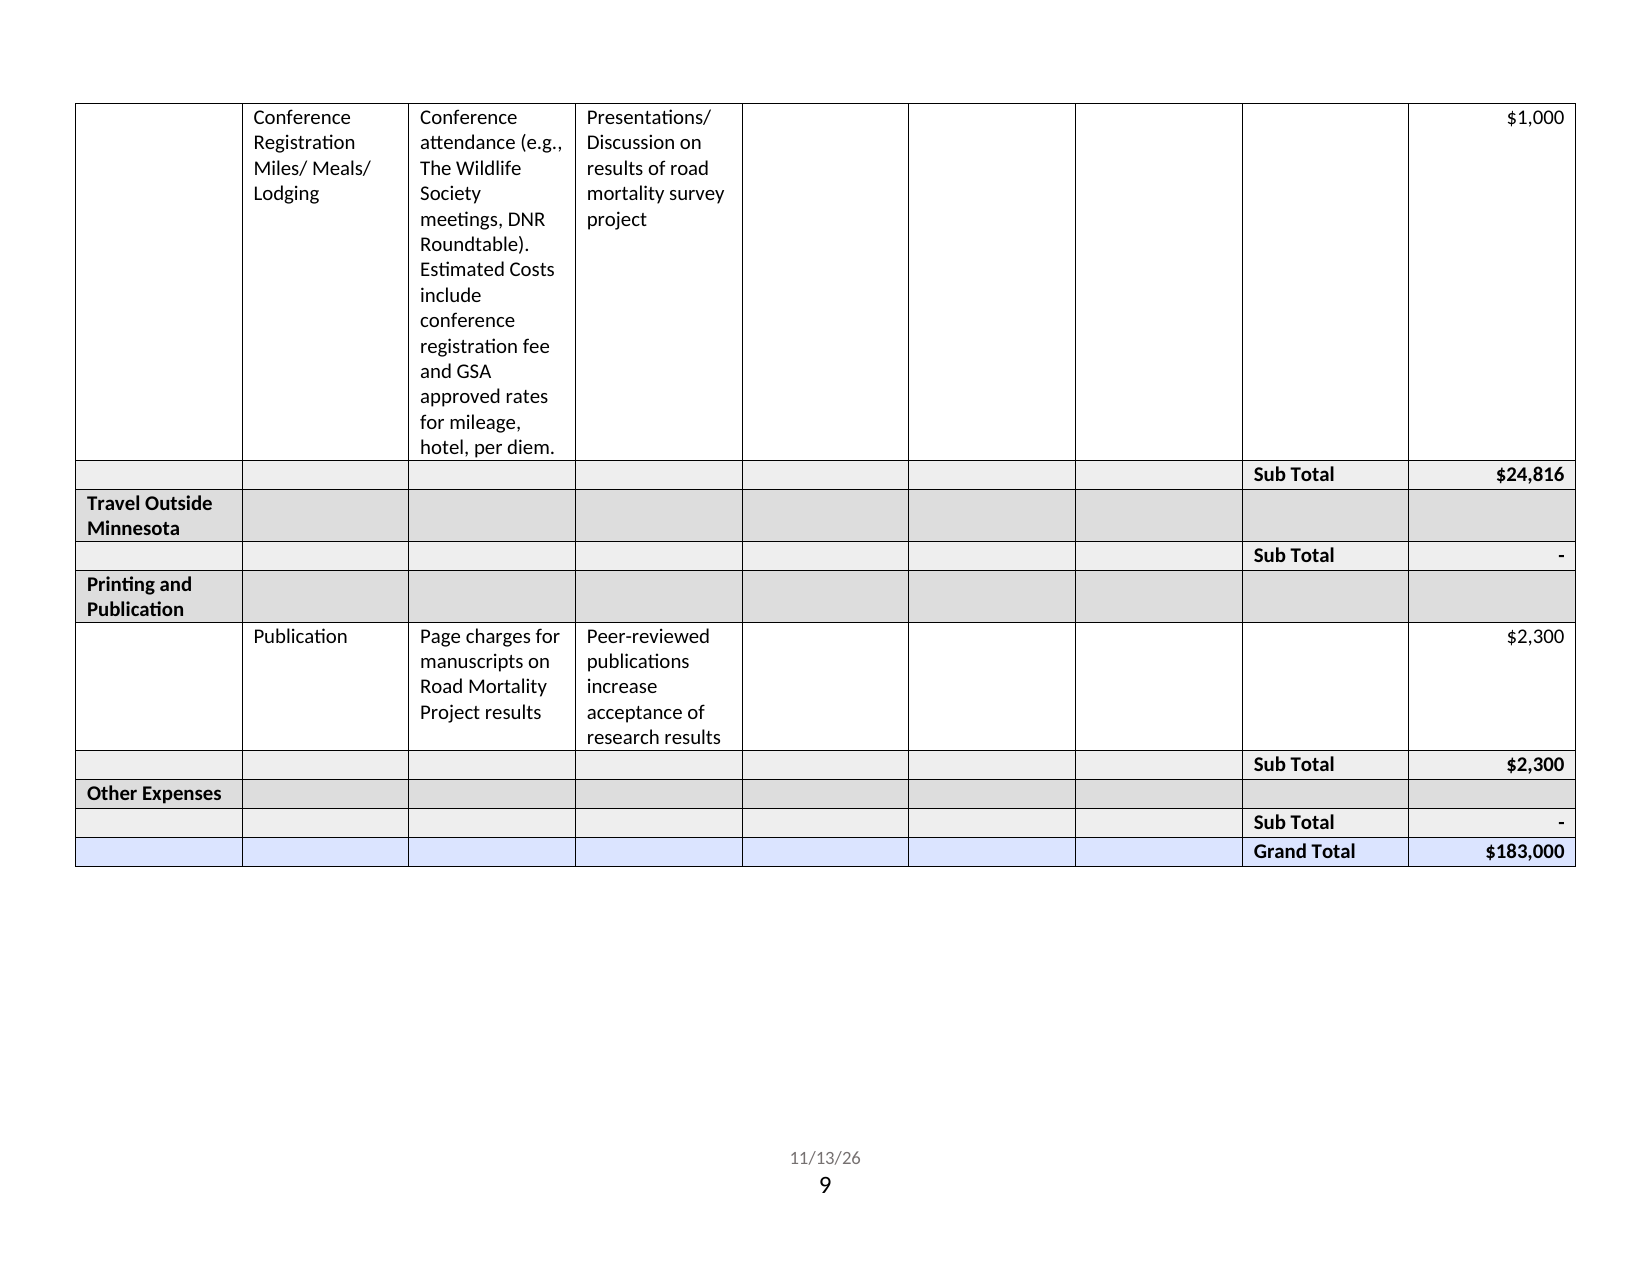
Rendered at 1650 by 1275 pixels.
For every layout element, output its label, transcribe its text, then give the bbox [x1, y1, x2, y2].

table_cell [409, 838, 575, 866]
table_cell [1243, 780, 1408, 808]
table_cell [909, 838, 1075, 866]
table_cell [576, 571, 742, 622]
table_cell [743, 780, 908, 808]
table_cell Publication [243, 623, 408, 750]
table_cell Sub Total [1243, 751, 1408, 779]
table_cell Conference attendance (e.g., The Wildlife Society meetings, DNR Roundtable). Estimated Costs include conference registration fee and GSA approved rates for mileage, hotel, per diem. [409, 104, 575, 460]
table_cell [909, 542, 1075, 570]
table_cell [243, 780, 408, 808]
table_cell [243, 751, 408, 779]
table_cell Travel Outside Minnesota [76, 490, 242, 541]
table_cell [1076, 490, 1242, 541]
table_cell [1076, 838, 1242, 866]
table_cell [243, 809, 408, 837]
table_cell [1409, 571, 1575, 622]
table_cell [76, 751, 242, 779]
table_cell Conference Registration Miles/ Meals/ Lodging [243, 104, 408, 460]
table_cell $2,300 [1409, 623, 1575, 750]
table_cell Presentations/Discussion on results of road mortality survey project [576, 104, 742, 460]
table_cell [743, 751, 908, 779]
table_cell [1409, 490, 1575, 541]
table_cell [743, 542, 908, 570]
table_cell [1409, 780, 1575, 808]
table_cell [576, 838, 742, 866]
table_cell $24,816 [1409, 461, 1575, 489]
table_cell - [1409, 542, 1575, 570]
table_cell [409, 751, 575, 779]
table_cell [909, 461, 1075, 489]
table_cell [1076, 542, 1242, 570]
table_cell [1243, 571, 1408, 622]
table_cell [909, 780, 1075, 808]
table_cell - [1409, 809, 1575, 837]
table_cell Grand Total [1243, 838, 1408, 866]
table_cell [76, 623, 242, 750]
table_cell [1076, 571, 1242, 622]
table_cell [243, 490, 408, 541]
table_cell [409, 542, 575, 570]
table_cell $1,000 [1409, 104, 1575, 460]
table_cell [909, 623, 1075, 750]
table_cell Sub Total [1243, 542, 1408, 570]
table_cell $2,300 [1409, 751, 1575, 779]
table_cell Sub Total [1243, 809, 1408, 837]
table_cell [743, 490, 908, 541]
table_cell [243, 571, 408, 622]
table_cell [1076, 809, 1242, 837]
table_cell [409, 461, 575, 489]
table_cell [909, 490, 1075, 541]
table_cell [76, 461, 242, 489]
table_cell [909, 104, 1075, 460]
table_cell [743, 104, 908, 460]
table_cell Sub Total [1243, 461, 1408, 489]
table_cell Page charges for manuscripts on Road Mortality Project results [409, 623, 575, 750]
table_cell [1076, 751, 1242, 779]
table_cell [1076, 104, 1242, 460]
table_cell [76, 542, 242, 570]
table_cell [1243, 490, 1408, 541]
table_cell [243, 461, 408, 489]
table_cell [576, 809, 742, 837]
table_cell [76, 104, 242, 460]
table_cell [409, 490, 575, 541]
table_cell [243, 838, 408, 866]
table_cell Other Expenses [76, 780, 242, 808]
table_cell [743, 571, 908, 622]
table_cell [909, 571, 1075, 622]
table_cell [743, 461, 908, 489]
table_cell [743, 838, 908, 866]
table_cell [909, 751, 1075, 779]
table_cell [76, 838, 242, 866]
table_cell [576, 751, 742, 779]
table_cell [743, 623, 908, 750]
table_cell [576, 461, 742, 489]
table_cell [576, 780, 742, 808]
table_cell [1243, 623, 1408, 750]
table_cell [743, 809, 908, 837]
table_cell [576, 490, 742, 541]
table_cell [409, 809, 575, 837]
table_cell [76, 809, 242, 837]
table_cell [909, 809, 1075, 837]
table_cell [1076, 780, 1242, 808]
table_cell [1076, 461, 1242, 489]
table_cell [409, 780, 575, 808]
table_cell [243, 542, 408, 570]
table_cell [409, 571, 575, 622]
table_cell [1076, 623, 1242, 750]
table_cell Peer-reviewed publications increase acceptance of research results [576, 623, 742, 750]
table_cell [576, 542, 742, 570]
table_cell Printing and Publication [76, 571, 242, 622]
table_cell [1243, 104, 1408, 460]
table_cell $183,000 [1409, 838, 1575, 866]
